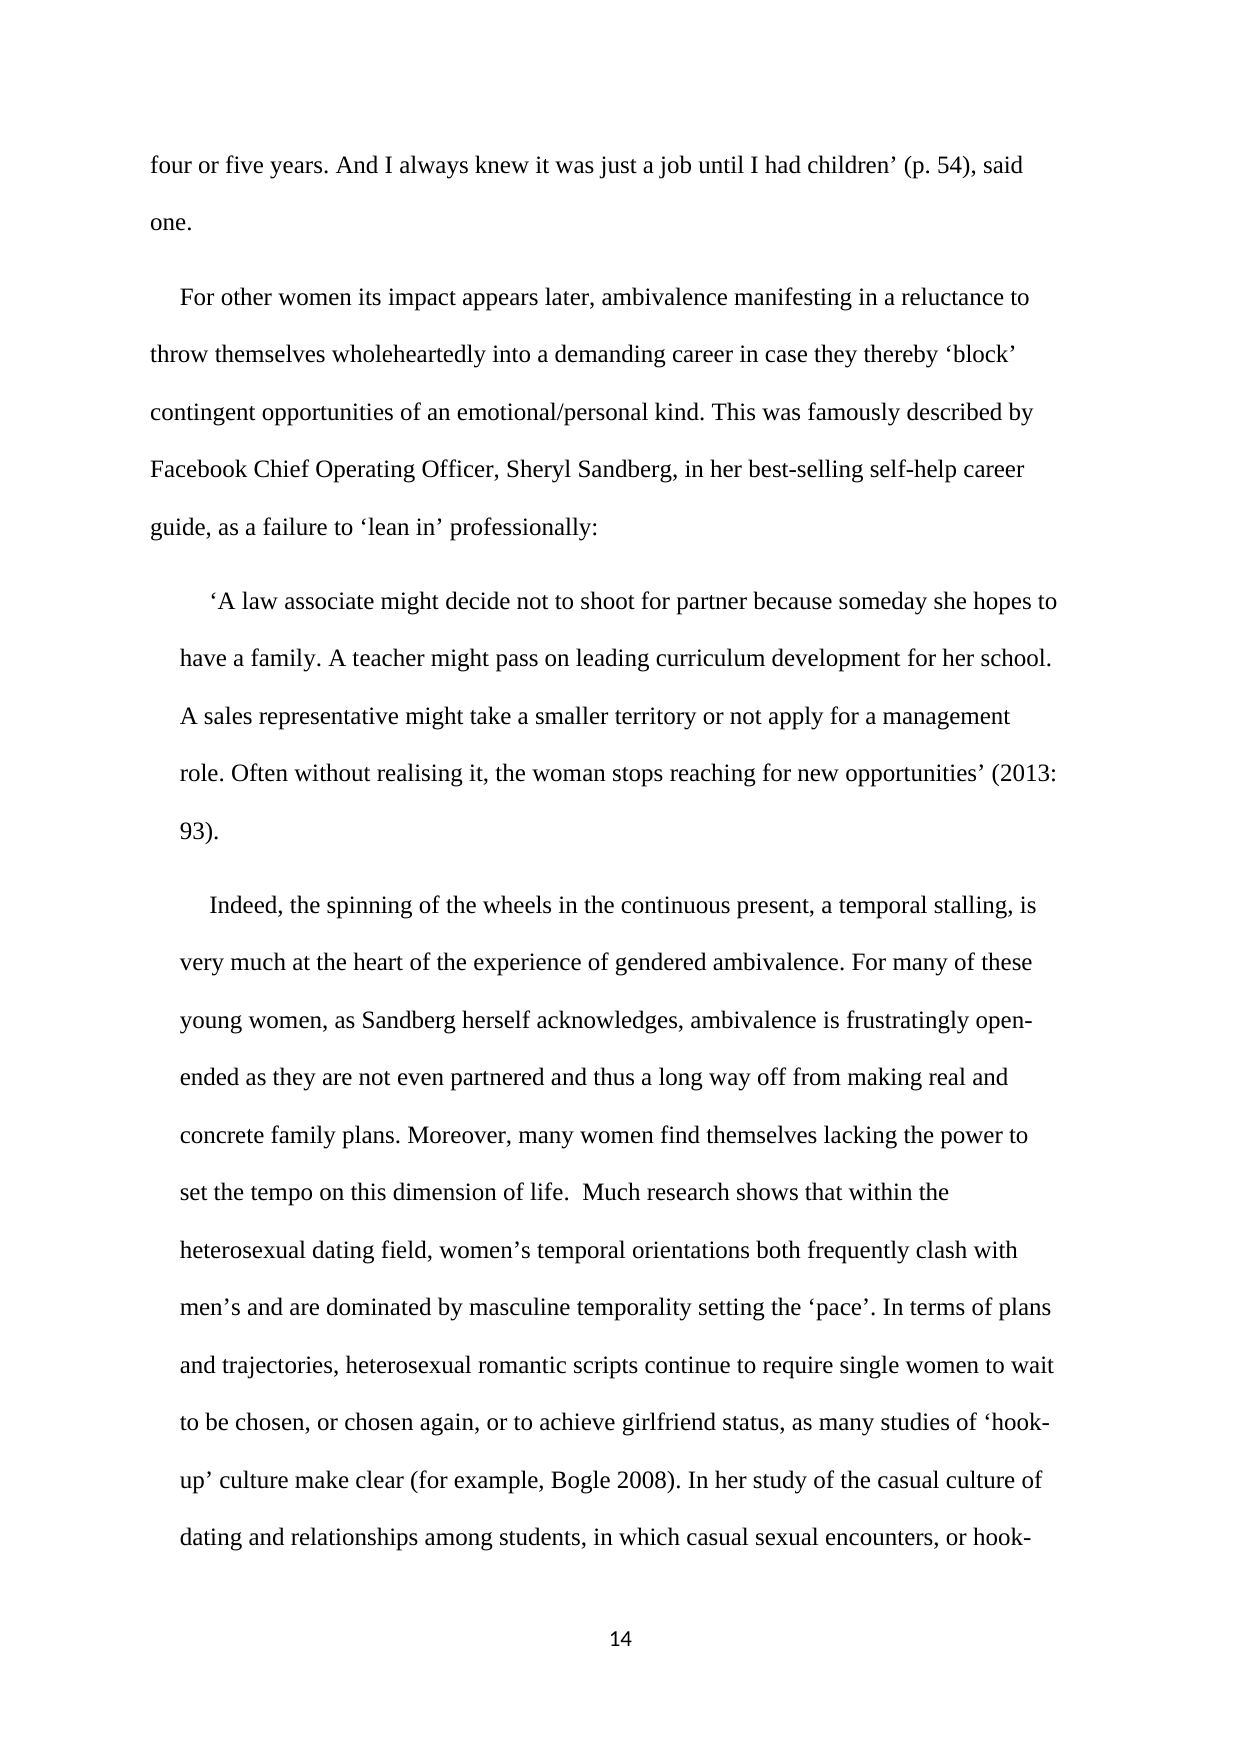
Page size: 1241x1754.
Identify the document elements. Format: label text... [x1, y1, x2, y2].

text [179, 890, 1061, 1551]
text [150, 150, 1061, 236]
text For other women its impact appears later, ambivalence manifesting in a reluctance to throw themselves wholeheartedly into a demanding career in case they thereby ‘block’ contingent opportunities of an emotional/personal kind. This was famously described by Facebook Chief Operating Officer, Sheryl Sandberg, in her best-selling self-help career guide, as a failure to ‘lean in’ professionally: [150, 282, 1061, 540]
text ‘A law associate might decide not to shoot for partner because someday she hopes to have a family. A teacher might pass on leading curriculum development for her school. A sales representative might take a smaller territory or not apply for a management role. Often without realising it, the woman stops reaching for new opportunities’ (2013: 93). [179, 586, 1061, 844]
